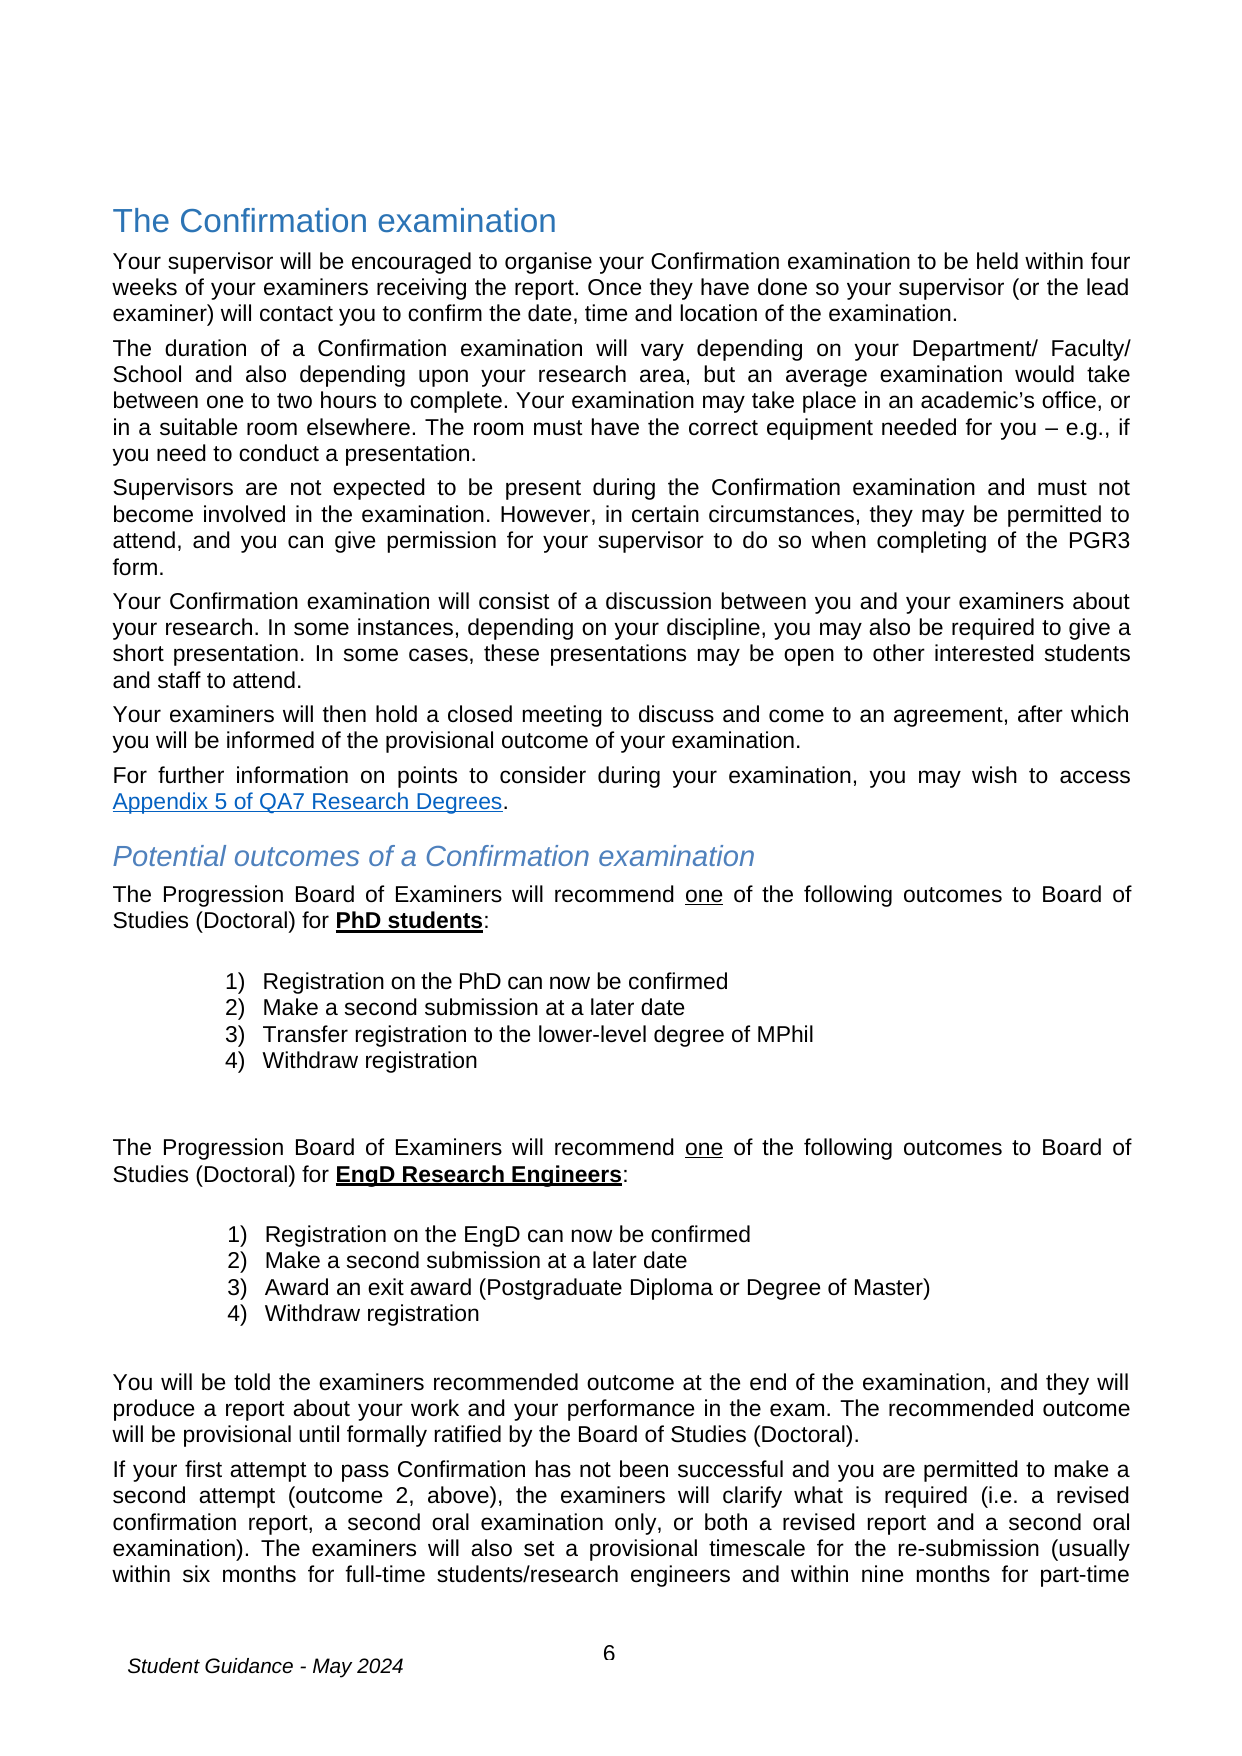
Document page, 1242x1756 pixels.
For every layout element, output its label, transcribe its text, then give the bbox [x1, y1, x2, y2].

text Supervisors are not expected to be present during the Confirmation examination and must not become involved in the examination. However, in certain circumstances, they may be permitted to attend, and you can give permission for your supervisor to do so when completing of the PGR3 form. [112, 474, 1131, 580]
list Withdraw registration [225, 1047, 1129, 1073]
list Make a second submission at a later date [227, 1247, 1129, 1274]
list Make a second submission at a later date [225, 994, 1129, 1021]
text The duration of a Confirmation examination will vary depending on your Department/ Faculty/ School and also depending upon your research area, but an average examination would take between one to two hours to complete. Your examination may take place in an academic’s office, or in a suitable room elsewhere. The room must have the correct equipment needed for you – e.g., if you need to conduct a presentation. [112, 335, 1131, 466]
text Your supervisor will be encouraged to organise your Confirmation examination to be held within four weeks of your examiners receiving the report. Once they have done so your supervisor (or the lead examiner) will contact you to confirm the date, time and location of the examination. [112, 248, 1131, 327]
text The Progression Board of Examiners will recommend one of the following outcomes to Board of Studies (Doctoral) for PhD students: [112, 881, 1131, 933]
list Transfer registration to the lower-level degree of MPhil [225, 1021, 1129, 1047]
subtitle The Confirmation examination [112, 201, 1129, 240]
list Registration on the PhD can now be confirmed [225, 968, 1129, 994]
text For further information on points to consider during your examination, you may wish to access Appendix 5 of QA7 Research Degrees. [112, 762, 1131, 814]
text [112, 1456, 1131, 1587]
subtitle Potential outcomes of a Confirmation examination [112, 839, 1129, 873]
list Withdraw registration [227, 1300, 1129, 1327]
list Registration on the EngD can now be confirmed [227, 1221, 1129, 1247]
text The Progression Board of Examiners will recommend one of the following outcomes to Board of Studies (Doctoral) for EngD Research Engineers: [112, 1134, 1131, 1187]
text Your Confirmation examination will consist of a discussion between you and your examiners about your research. In some instances, depending on your discipline, you may also be required to give a short presentation. In some cases, these presentations may be open to other interested students and staff to attend. [112, 588, 1131, 693]
list Award an exit award (Postgraduate Diploma or Degree of Master) [227, 1274, 1129, 1300]
text You will be told the examiners recommended outcome at the end of the examination, and they will produce a report about your work and your performance in the exam. The recommended outcome will be provisional until formally ratified by the Board of Studies (Doctoral). [112, 1369, 1131, 1448]
text Your examiners will then hold a closed meeting to discuss and come to an agreement, after which you will be informed of the provisional outcome of your examination. [112, 701, 1131, 754]
